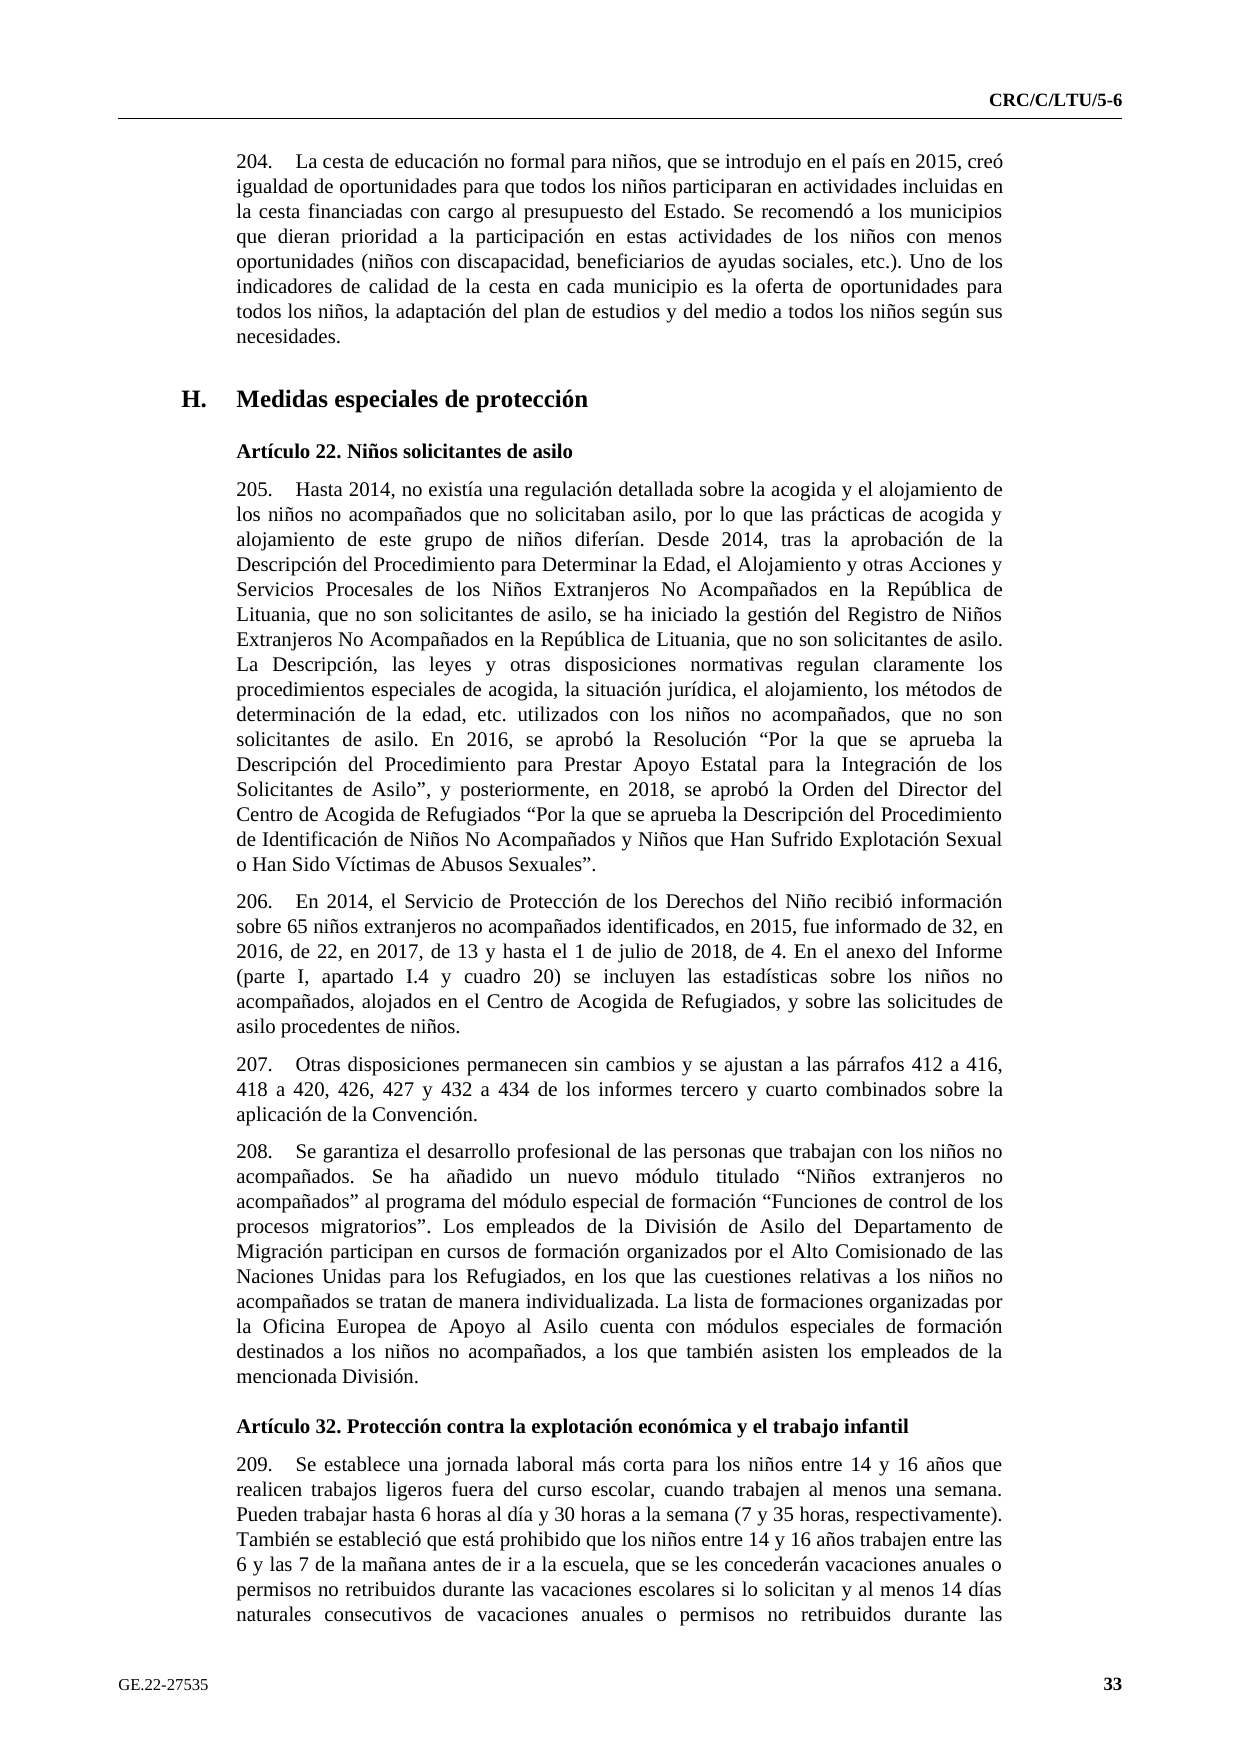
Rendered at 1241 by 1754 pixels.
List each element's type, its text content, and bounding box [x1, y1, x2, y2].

text 206. En 2014, el Servicio de Protección de los Derechos del Niño recibió información sobre 65 niños extranjeros no acompañados identificados, en 2015, fue informado de 32, en 2016, de 22, en 2017, de 13 y hasta el 1 de julio de 2018, de 4. En el anexo del Informe (parte I, apartado I.4 y cuadro 20) se incluyen las estadísticas sobre los niños no acompañados, alojados en el Centro de Acogida de Refugiados, y sobre las solicitudes de asilo procedentes de niños. [236, 888, 1004, 1038]
text Artículo 22. Niños solicitantes de asilo [118, 438, 1004, 463]
text 208. Se garantiza el desarrollo profesional de las personas que trabajan con los niños no acompañados. Se ha añadido un nuevo módulo titulado “Niños extranjeros no acompañados” al programa del módulo especial de formación “Funciones de control de los procesos migratorios”. Los empleados de la División de Asilo del Departamento de Migración participan en cursos de formación organizados por el Alto Comisionado de las Naciones Unidas para los Refugiados, en los que las cuestiones relativas a los niños no acompañados se tratan de manera individualizada. La lista de formaciones organizadas por la Oficina Europea de Apoyo al Asilo cuenta con módulos especiales de formación destinados a los niños no acompañados, a los que también asisten los empleados de la mencionada División. [236, 1138, 1004, 1388]
text 205. Hasta 2014, no existía una regulación detallada sobre la acogida y el alojamiento de los niños no acompañados que no solicitaban asilo, por lo que las prácticas de acogida y alojamiento de este grupo de niños diferían. Desde 2014, tras la aprobación de la Descripción del Procedimiento para Determinar la Edad, el Alojamiento y otras Acciones y Servicios Procesales de los Niños Extranjeros No Acompañados en la República de Lituania, que no son solicitantes de asilo, se ha iniciado la gestión del Registro de Niños Extranjeros No Acompañados en la República de Lituania, que no son solicitantes de asilo. La Descripción, las leyes y otras disposiciones normativas regulan claramente los procedimientos especiales de acogida, la situación jurídica, el alojamiento, los métodos de determinación de la edad, etc. utilizados con los niños no acompañados, que no son solicitantes de asilo. En 2016, se aprobó la Resolución “Por la que se aprueba la Descripción del Procedimiento para Prestar Apoyo Estatal para la Integración de los Solicitantes de Asilo”, y posteriormente, en 2018, se aprobó la Orden del Director del Centro de Acogida de Refugiados “Por la que se aprueba la Descripción del Procedimiento de Identificación de Niños No Acompañados y Niños que Han Sufrido Explotación Sexual o Han Sido Víctimas de Abusos Sexuales”. [236, 476, 1004, 876]
text H. Medidas especiales de protección [118, 385, 1004, 413]
text 204. La cesta de educación no formal para niños, que se introdujo en el país en 2015, creó igualdad de oportunidades para que todos los niños participaran en actividades incluidas en la cesta financiadas con cargo al presupuesto del Estado. Se recomendó a los municipios que dieran prioridad a la participación en estas actividades de los niños con menos oportunidades (niños con discapacidad, beneficiarios de ayudas sociales, etc.). Uno de los indicadores de calidad de la cesta en cada municipio es la oferta de oportunidades para todos los niños, la adaptación del plan de estudios y del medio a todos los niños según sus necesidades. [236, 148, 1004, 348]
text 207. Otras disposiciones permanecen sin cambios y se ajustan a las párrafos 412 a 416, 418 a 420, 426, 427 y 432 a 434 de los informes tercero y cuarto combinados sobre la aplicación de la Convención. [236, 1051, 1004, 1126]
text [236, 1451, 1004, 1626]
text Artículo 32. Protección contra la explotación económica y el trabajo infantil [118, 1413, 1004, 1438]
